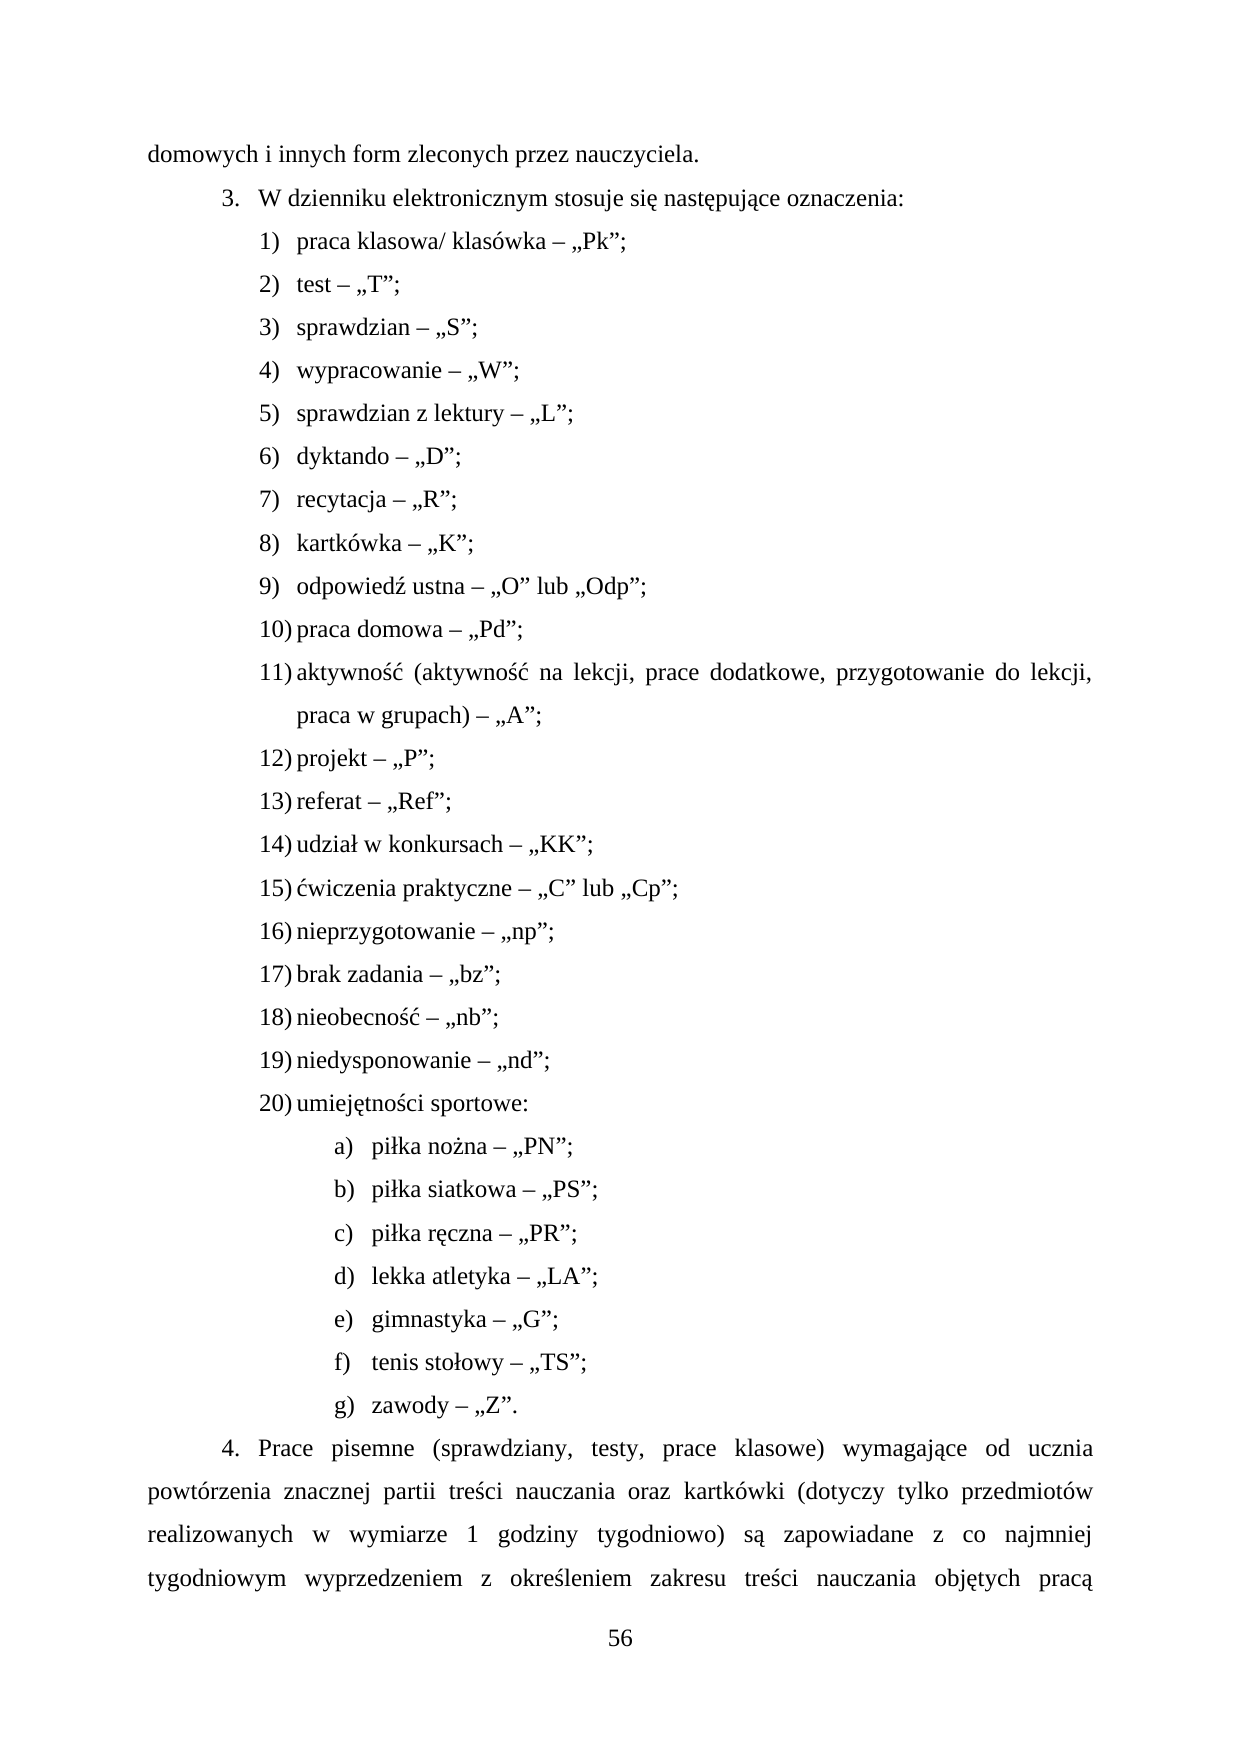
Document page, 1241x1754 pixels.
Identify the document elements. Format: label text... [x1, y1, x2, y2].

list tenis stołowy – „TS”; [334, 1347, 1093, 1376]
list praca domowa – „Pd”; [259, 614, 1093, 643]
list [147, 1433, 1093, 1591]
list aktywność (aktywność na lekcji, prace dodatkowe, przygotowanie do lekcji, praca w grupach) – „A”; [259, 657, 1093, 729]
list umiejętności sportowe: [259, 1088, 1093, 1117]
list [147, 139, 1092, 168]
list dyktando – „D”; [259, 441, 1093, 470]
list piłka ręczna – „PR”; [334, 1218, 1093, 1246]
list odpowiedź ustna – „O” lub „Odp”; [259, 571, 1093, 599]
list piłka nożna – „PN”; [334, 1131, 1093, 1160]
list test – „T”; [259, 269, 1093, 298]
list sprawdzian – „S”; [259, 312, 1093, 341]
list nieprzygotowanie – „np”; [259, 916, 1093, 944]
list ćwiczenia praktyczne – „C” lub „Cp”; [259, 873, 1093, 901]
list nieobecność – „nb”; [259, 1002, 1093, 1031]
list sprawdzian z lektury – „L”; [259, 398, 1093, 427]
list niedysponowanie – „nd”; [259, 1045, 1093, 1074]
list gimnastyka – „G”; [334, 1304, 1093, 1333]
list lekka atletyka – „LA”; [334, 1261, 1093, 1289]
list W dzienniku elektronicznym stosuje się następujące oznaczenia: [147, 183, 1093, 211]
list piłka siatkowa – „PS”; [334, 1174, 1093, 1203]
list projekt – „P”; [259, 743, 1093, 772]
list praca klasowa/ klasówka – „Pk”; [259, 226, 1093, 254]
list udział w konkursach – „KK”; [259, 829, 1093, 858]
list kartkówka – „K”; [259, 528, 1093, 556]
list brak zadania – „bz”; [259, 959, 1093, 988]
list wypracowanie – „W”; [259, 355, 1093, 384]
list referat – „Ref”; [259, 786, 1093, 815]
list recytacja – „R”; [259, 484, 1093, 513]
list zawody – „Z”. [334, 1390, 1093, 1419]
